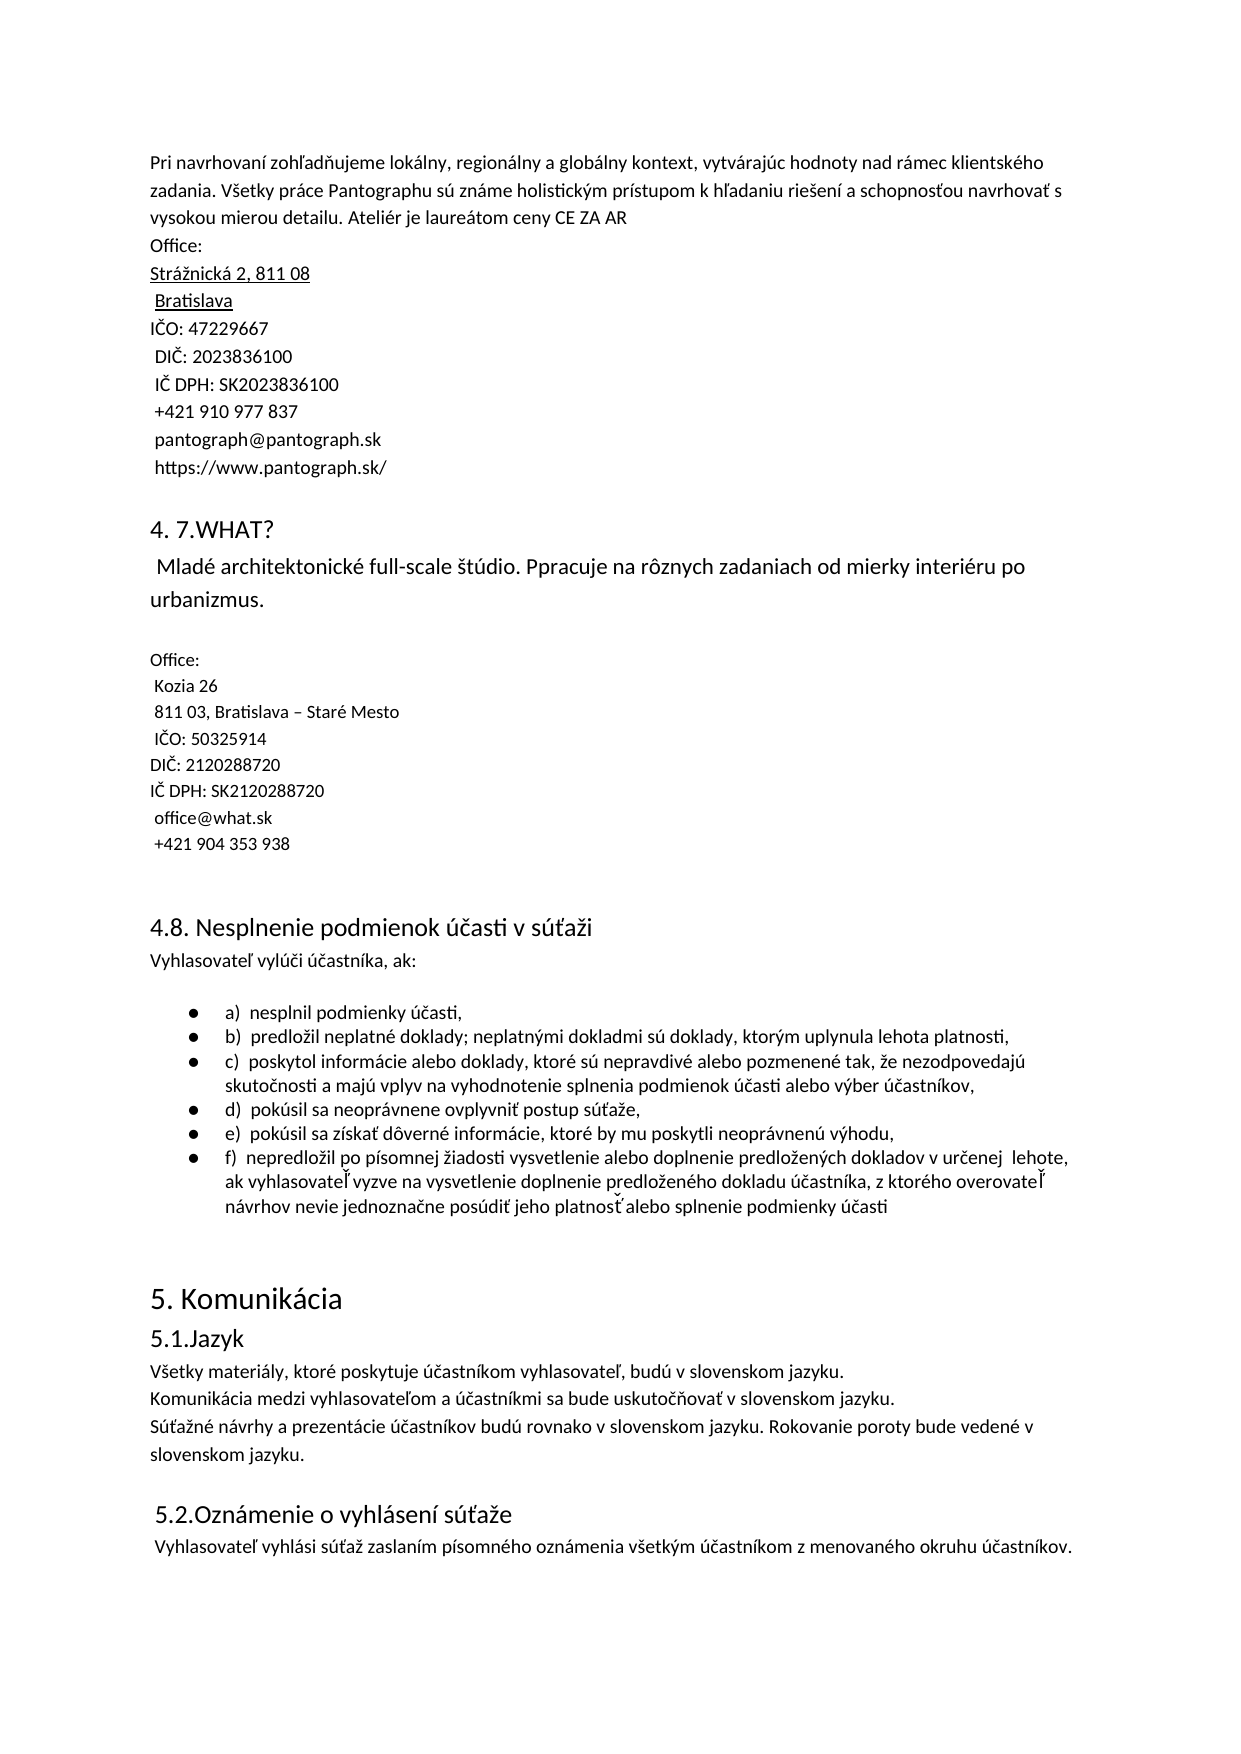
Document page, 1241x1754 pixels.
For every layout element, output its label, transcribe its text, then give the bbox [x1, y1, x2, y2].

text Komunikácia medzi vyhlasovateľom a účastníkmi sa bude uskutočňovať v slovenskom jazyku. [150, 1386, 1090, 1411]
text Všetky materiály, ktoré poskytuje účastníkom vyhlasovateľ, budú v slovenskom jazyku. [150, 1359, 1090, 1383]
text Súťažné návrhy a prezentácie účastníkov budú rovnako v slovenskom jazyku. Rokovanie poroty bude vedené v slovenskom jazyku. [150, 1414, 1090, 1466]
list c) poskytol informácie alebo doklady, ktoré sú nepravdivé alebo pozmenené tak, že nezodpovedajú skutočnosti a majú vplyv na vyhodnotenie splnenia podmienok účasti alebo výber účastníkov, [187, 1049, 1090, 1097]
text Vyhlasovateľ vylúči účastníka, ak: [150, 948, 1090, 972]
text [150, 1469, 1090, 1558]
list e) pokúsil sa získať dôverné informácie, ktoré by mu poskytli neoprávnenú výhodu, [187, 1121, 1090, 1146]
list f) nepredložil po písomnej žiadosti vysvetlenie alebo doplnenie predložených dokladov v určenej lehote, ak vyhlasovateľ̌ vyzve na vysvetlenie doplnenie predloženého dokladu účastníka, z ktorého overovateľ̌ návrhov nevie jednoznačne posúdiť jeho platnosť̌ alebo splnenie podmienky účasti [187, 1146, 1090, 1218]
list b) predložil neplatné doklady; neplatnými dokladmi sú doklady, ktorým uplynula lehota platnosti, [187, 1025, 1090, 1049]
text Pri navrhovaní zohľadňujeme lokálny, regionálny a globálny kontext, vytvárajúc hodnoty nad rámec klientského zadania. Všetky práce Pantographu sú známe holistickým prístupom k hľadaniu riešení a schopnosťou navrhovať s vysokou mierou detailu. Ateliér je laureátom ceny CE ZA AR [150, 150, 1090, 229]
text Office: [150, 233, 1090, 257]
text Strážnická 2, 811 08 Bratislava [150, 261, 1090, 313]
text Office: Kozia 26 811 03, Bratislava – Staré Mesto IČO: 50325914 [150, 648, 1090, 750]
text 4. 7.WHAT? Mladé architektonické full-scale štúdio. Ppracuje na rôznych zadaniach od mierky interiéru po urbanizmus. [150, 513, 1090, 644]
list d) pokúsil sa neoprávnene ovplyvniť postup súťaže, [187, 1097, 1090, 1121]
text 4.8. Nesplnenie podmienok účasti v súťaži [150, 911, 1090, 943]
text DIČ: 2120288720 [150, 753, 1090, 776]
text IČO: 47229667 DIČ: 2023836100 IČ DPH: SK2023836100 +421 910 977 837 pantograph@pantograph.sk https://www.pantograph.sk/ [150, 316, 1090, 509]
text 5. Komunikácia 5.1.Jazyk [150, 1279, 1090, 1354]
text IČ DPH: SK2120288720 office@what.sk +421 904 353 938 [150, 779, 1090, 855]
list a) nesplnil podmienky účasti, [187, 1001, 1090, 1025]
